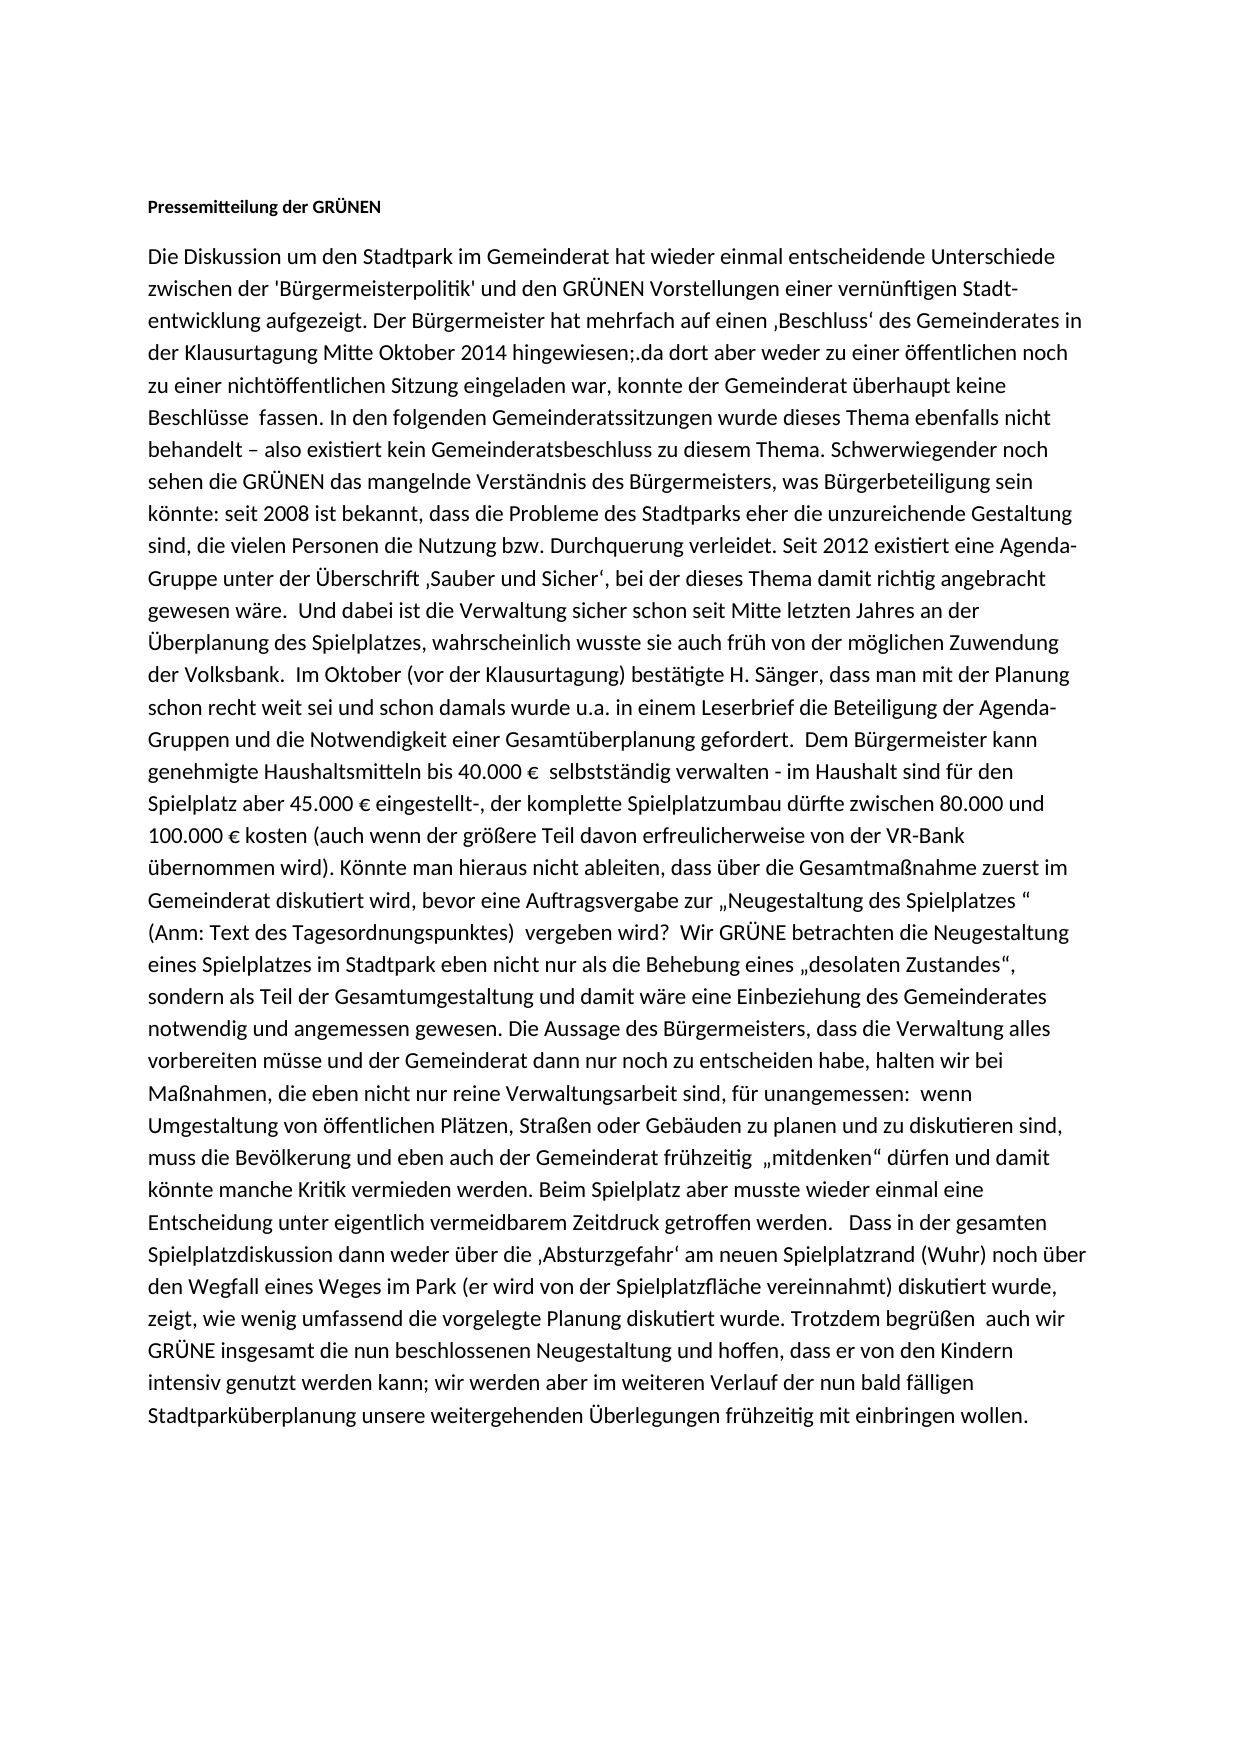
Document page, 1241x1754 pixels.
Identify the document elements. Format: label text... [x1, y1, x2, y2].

text Die Diskussion um den Stadtpark im Gemeinderat hat wieder einmal entscheidende Unterschiede zwischen der 'Bürgermeisterpolitik' und den GRÜNEN Vorstellungen einer vernünftigen Stadt-entwicklung aufgezeigt. Der Bürgermeister hat mehrfach auf einen ‚Beschluss‘ des Gemeinderates in der Klausurtagung Mitte Oktober 2014 hingewiesen;.da dort aber weder zu einer öffentlichen noch zu einer nichtöffentlichen Sitzung eingeladen war, konnte der Gemeinderat überhaupt keine Beschlüsse fassen. In den folgenden Gemeinderatssitzungen wurde dieses Thema ebenfalls nicht behandelt – also existiert kein Gemeinderatsbeschluss zu diesem Thema. Schwerwiegender noch sehen die GRÜNEN das mangelnde Verständnis des Bürgermeisters, was Bürgerbeteiligung sein könnte: seit 2008 ist bekannt, dass die Probleme des Stadtparks eher die unzureichende Gestaltung sind, die vielen Personen die Nutzung bzw. Durchquerung verleidet. Seit 2012 existiert eine Agenda-Gruppe unter der Überschrift ‚Sauber und Sicher‘, bei der dieses Thema damit richtig angebracht gewesen wäre. Und dabei ist die Verwaltung sicher schon seit Mitte letzten Jahres an der Überplanung des Spielplatzes, wahrscheinlich wusste sie auch früh von der möglichen Zuwendung der Volksbank. Im Oktober (vor der Klausurtagung) bestätigte H. Sänger, dass man mit der Planung schon recht weit sei und schon damals wurde u.a. in einem Leserbrief die Beteiligung der Agenda-Gruppen und die Notwendigkeit einer Gesamtüberplanung gefordert. Dem Bürgermeister kann genehmigte Haushaltsmitteln bis 40.000 € selbstständig verwalten - im Haushalt sind für den Spielplatz aber 45.000 € eingestellt-, der komplette Spielplatzumbau dürfte zwischen 80.000 und 100.000 € kosten (auch wenn der größere Teil davon erfreulicherweise von der VR-Bank übernommen wird). Könnte man hieraus nicht ableiten, dass über die Gesamtmaßnahme zuerst im Gemeinderat diskutiert wird, bevor eine Auftragsvergabe zur „Neugestaltung des Spielplatzes “ (Anm: Text des Tagesordnungspunktes) vergeben wird? Wir GRÜNE betrachten die Neugestaltung eines Spielplatzes im Stadtpark eben nicht nur als die Behebung eines „desolaten Zustandes“, sondern als Teil der Gesamtumgestaltung und damit wäre eine Einbeziehung des Gemeinderates notwendig und angemessen gewesen. Die Aussage des Bürgermeisters, dass die Verwaltung alles vorbereiten müsse und der Gemeinderat dann nur noch zu entscheiden habe, halten wir bei Maßnahmen, die eben nicht nur reine Verwaltungsarbeit sind, für unangemessen: wenn Umgestaltung von öffentlichen Plätzen, Straßen oder Gebäuden zu planen und zu diskutieren sind, muss die Bevölkerung und eben auch der Gemeinderat frühzeitig „mitdenken“ dürfen und damit könnte manche Kritik vermieden werden. Beim Spielplatz aber musste wieder einmal eine Entscheidung unter eigentlich vermeidbarem Zeitdruck getroffen werden. Dass in der gesamten Spielplatzdiskussion dann weder über die ‚Absturzgefahr‘ am neuen Spielplatzrand (Wuhr) noch über den Wegfall eines Weges im Park (er wird von der Spielplatzfläche vereinnahmt) diskutiert wurde, zeigt, wie wenig umfassend die vorgelegte Planung diskutiert wurde. Trotzdem begrüßen auch wir GRÜNE insgesamt die nun beschlossenen Neugestaltung und hoffen, dass er von den Kindern intensiv genutzt werden kann; wir werden aber im weiteren Verlauf der nun bald fälligen Stadtparküberplanung unsere weitergehenden Überlegungen frühzeitig mit einbringen wollen. [148, 242, 1093, 1429]
text Pressemitteilung der GRÜNEN [148, 195, 1093, 218]
